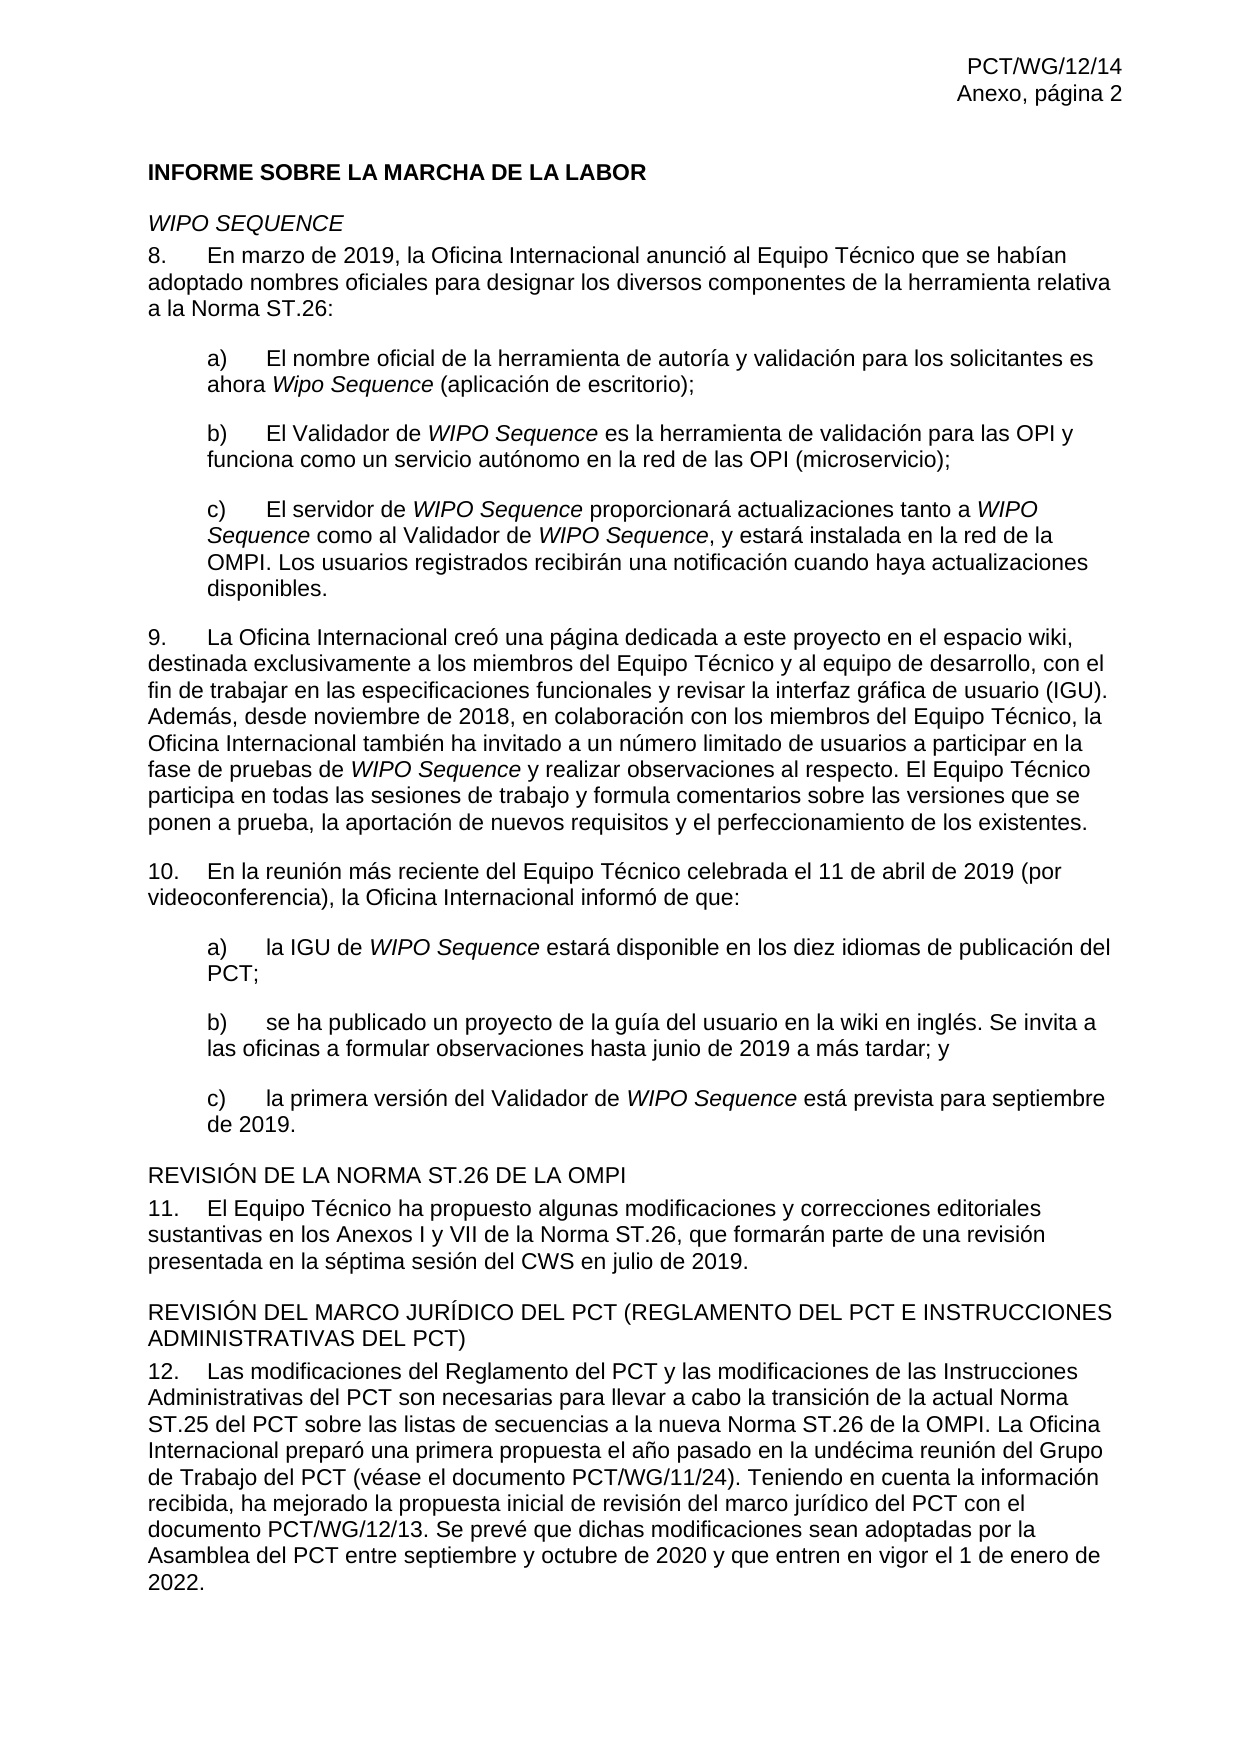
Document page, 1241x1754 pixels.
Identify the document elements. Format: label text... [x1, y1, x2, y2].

list El nombre oficial de la herramienta de autoría y validación para los solicitantes es ahora Wipo Sequence (aplicación de escritorio); [207, 344, 1122, 397]
list El servidor de WIPO Sequence proporcionará actualizaciones tanto a WIPO Sequence como al Validador de WIPO Sequence, y estará instalada en la red de la OMPI. Los usuarios registrados recibirán una notificación cuando haya actualizaciones disponibles. [207, 496, 1122, 601]
text En la reunión más reciente del Equipo Técnico celebrada el 11 de abril de 2019 (por videoconferencia), la Oficina Internacional informó de que: [148, 858, 1122, 911]
text En marzo de 2019, la Oficina Internacional anunció al Equipo Técnico que se habían adoptado nombres oficiales para designar los diversos componentes de la herramienta relativa a la Norma ST.26: [148, 242, 1122, 322]
list El Validador de WIPO Sequence es la herramienta de validación para las OPI y funciona como un servicio autónomo en la red de las OPI (microservicio); [207, 420, 1122, 473]
subtitle REVISIÓN DE LA NORMA ST.26 DE LA OMPI [148, 1162, 1122, 1189]
list El Equipo Técnico ha propuesto algunas modificaciones y correcciones editoriales sustantivas en los Anexos I y VII de la Norma ST.26, que formarán parte de una revisión presentada en la séptima sesión del CWS en julio de 2019. [148, 1195, 1122, 1274]
subtitle INFORME SOBRE LA MARCHA DE LA LABOR [148, 158, 1122, 185]
list la primera versión del Validador de WIPO Sequence está prevista para septiembre de 2019. [207, 1085, 1122, 1137]
list la IGU de WIPO Sequence estará disponible en los diez idiomas de publicación del PCT; [207, 933, 1122, 986]
subtitle WIPO SEQUENCE [148, 210, 1122, 236]
text La Oficina Internacional creó una página dedicada a este proyecto en el espacio wiki, destinada exclusivamente a los miembros del Equipo Técnico y al equipo de desarrollo, con el fin de trabajar en las especificaciones funcionales y revisar la interfaz gráfica de usuario (IGU). Además, desde noviembre de 2018, en colaboración con los miembros del Equipo Técnico, la Oficina Internacional también ha invitado a un número limitado de usuarios a participar en la fase de pruebas de WIPO Sequence y realizar observaciones al respecto. El Equipo Técnico participa en todas las sesiones de trabajo y formula comentarios sobre las versiones que se ponen a prueba, la aportación de nuevos requisitos y el perfeccionamiento de los existentes. [148, 624, 1122, 835]
list Las modificaciones del Reglamento del PCT y las modificaciones de las Instrucciones Administrativas del PCT son necesarias para llevar a cabo la transición de la actual Norma ST.25 del PCT sobre las listas de secuencias a la nueva Norma ST.26 de la OMPI. La Oficina Internacional preparó una primera propuesta el año pasado en la undécima reunión del Grupo de Trabajo del PCT (véase el documento PCT/WG/11/24). Teniendo en cuenta la información recibida, ha mejorado la propuesta inicial de revisión del marco jurídico del PCT con el documento PCT/WG/12/13. Se prevé que dichas modificaciones sean adoptadas por la Asamblea del PCT entre septiembre y octubre de 2020 y que entren en vigor el 1 de enero de 2022. [148, 1358, 1122, 1595]
list se ha publicado un proyecto de la guía del usuario en la wiki en inglés. Se invita a las oficinas a formular observaciones hasta junio de 2019 a más tardar; y [207, 1009, 1122, 1062]
subtitle REVISIÓN DEL MARCO JURÍDICO DEL PCT (REGLAMENTO DEL PCT E INSTRUCCIONES ADMINISTRATIVAS DEL PCT) [148, 1299, 1122, 1352]
